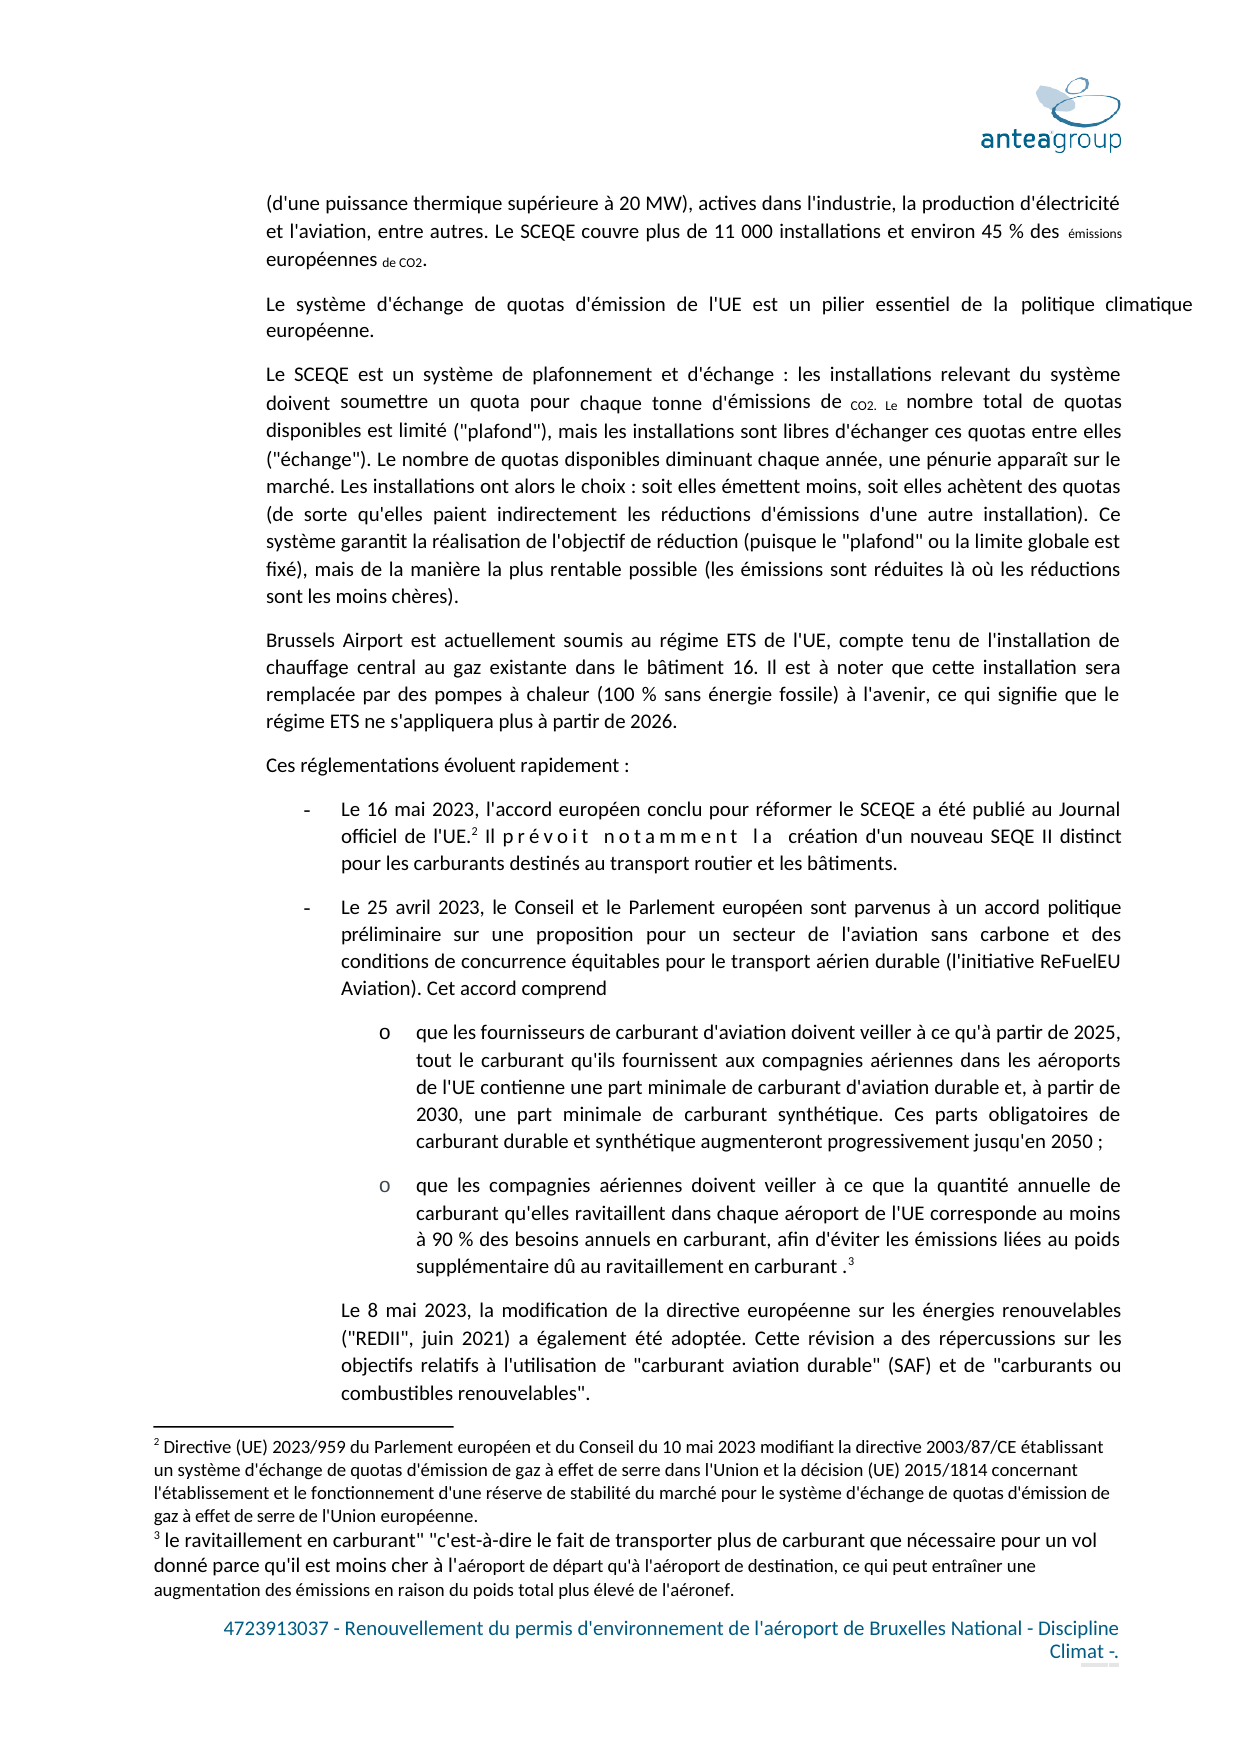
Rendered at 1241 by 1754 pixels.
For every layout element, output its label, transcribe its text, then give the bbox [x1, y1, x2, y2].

picture [1112, 147, 1121, 153]
picture [981, 77, 1121, 153]
text 2 Directive (UE) 2023/959 du Parlement européen et du Conseil du 10 mai 2023 modifiant la directive 2003/87/CE établissant un système d'échange de quotas d'émission de gaz à effet de serre dans l'Union et la décision (UE) 2015/1814 concernant l'établissement et le fonctionnement d'une réserve de stabilité du marché pour le système d'échange de quotas d'émission de gaz à effet de serre de l'Union européenne. [153, 1435, 1121, 1527]
text Le 8 mai 2023, la modification de la directive européenne sur les énergies renouvelables ("REDII", juin 2021) a également été adoptée. Cette révision a des répercussions sur les objectifs relatifs à l'utilisation de "carburant aviation durable" (SAF) et de "carburants ou combustibles renouvelables". [341, 1297, 1123, 1405]
picture [1112, 136, 1121, 145]
list Le 16 mai 2023, l'accord européen conclu pour réformer le SCEQE a été publié au Journal officiel de l'UE.2 Il prévoit notamment la création d'un nouveau SEQE II distinct pour les carburants destinés au transport routier et les bâtiments. [303, 796, 1123, 875]
text (d'une puissance thermique supérieure à 20 MW), actives dans l'industrie, la production d'électricité et l'aviation, entre autres. Le SCEQE couvre plus de 11 000 installations et environ 45 % des émissions européennes de CO2. [266, 190, 1122, 273]
list Le 25 avril 2023, le Conseil et le Parlement européen sont parvenus à un accord politique préliminaire sur une proposition pour un secteur de l'aviation sans carbone et des conditions de concurrence équitables pour le transport aérien durable (l'initiative ReFuelEU Aviation). Cet accord comprend [303, 894, 1122, 1000]
text Le SCEQE est un système de plafonnement et d'échange : les installations relevant du système doivent soumettre un quota pour chaque tonne d'émissions de CO2. Le nombre total de quotas disponibles est limité ("plafond"), mais les installations sont libres d'échanger ces quotas entre elles ("échange"). Le nombre de quotas disponibles diminuant chaque année, une pénurie apparaît sur le marché. Les installations ont alors le choix : soit elles émettent moins, soit elles achètent des quotas (de sorte qu'elles paient indirectement les réductions d'émissions d'une autre installation). Ce système garantit la réalisation de l'objectif de réduction (puisque le "plafond" ou la limite globale est fixé), mais de la manière la plus rentable possible (les émissions sont réduites là où les réductions sont les moins chères). [266, 361, 1122, 608]
list que les fournisseurs de carburant d'aviation doivent veiller à ce qu'à partir de 2025, tout le carburant qu'ils fournissent aux compagnies aériennes dans les aéroports de l'UE contienne une part minimale de carburant d'aviation durable et, à partir de 2030, une part minimale de carburant synthétique. Ces parts obligatoires de carburant durable et synthétique augmenteront progressivement jusqu'en 2050 ; [378, 1019, 1122, 1153]
text Le système d'échange de quotas d'émission de l'UE est un pilier essentiel de la politique climatique européenne. [266, 291, 1192, 342]
text 3 le ravitaillement en carburant" "c'est-à-dire le fait de transporter plus de carburant que nécessaire pour un vol donné parce qu'il est moins cher à l'aéroport de départ qu'à l'aéroport de destination, ce qui peut entraîner une augmentation des émissions en raison du poids total plus élevé de l'aéronef. [153, 1527, 1121, 1601]
picture [1056, 136, 1063, 145]
list que les compagnies aériennes doivent veiller à ce que la quantité annuelle de carburant qu'elles ravitaillent dans chaque aéroport de l'UE corresponde au moins à 90 % des besoins annuels en carburant, afin d'éviter les émissions liées au poids supplémentaire dû au ravitaillement en carburant .3 [378, 1172, 1122, 1279]
text Brussels Airport est actuellement soumis au régime ETS de l'UE, compte tenu de l'installation de chauffage central au gaz existante dans le bâtiment 16. Il est à noter que cette installation sera remplacée par des pompes à chaleur (100 % sans énergie fossile) à l'avenir, ce qui signifie que le régime ETS ne s'appliquera plus à partir de 2026. [266, 627, 1122, 733]
text Ces réglementations évoluent rapidement : [266, 752, 1192, 777]
